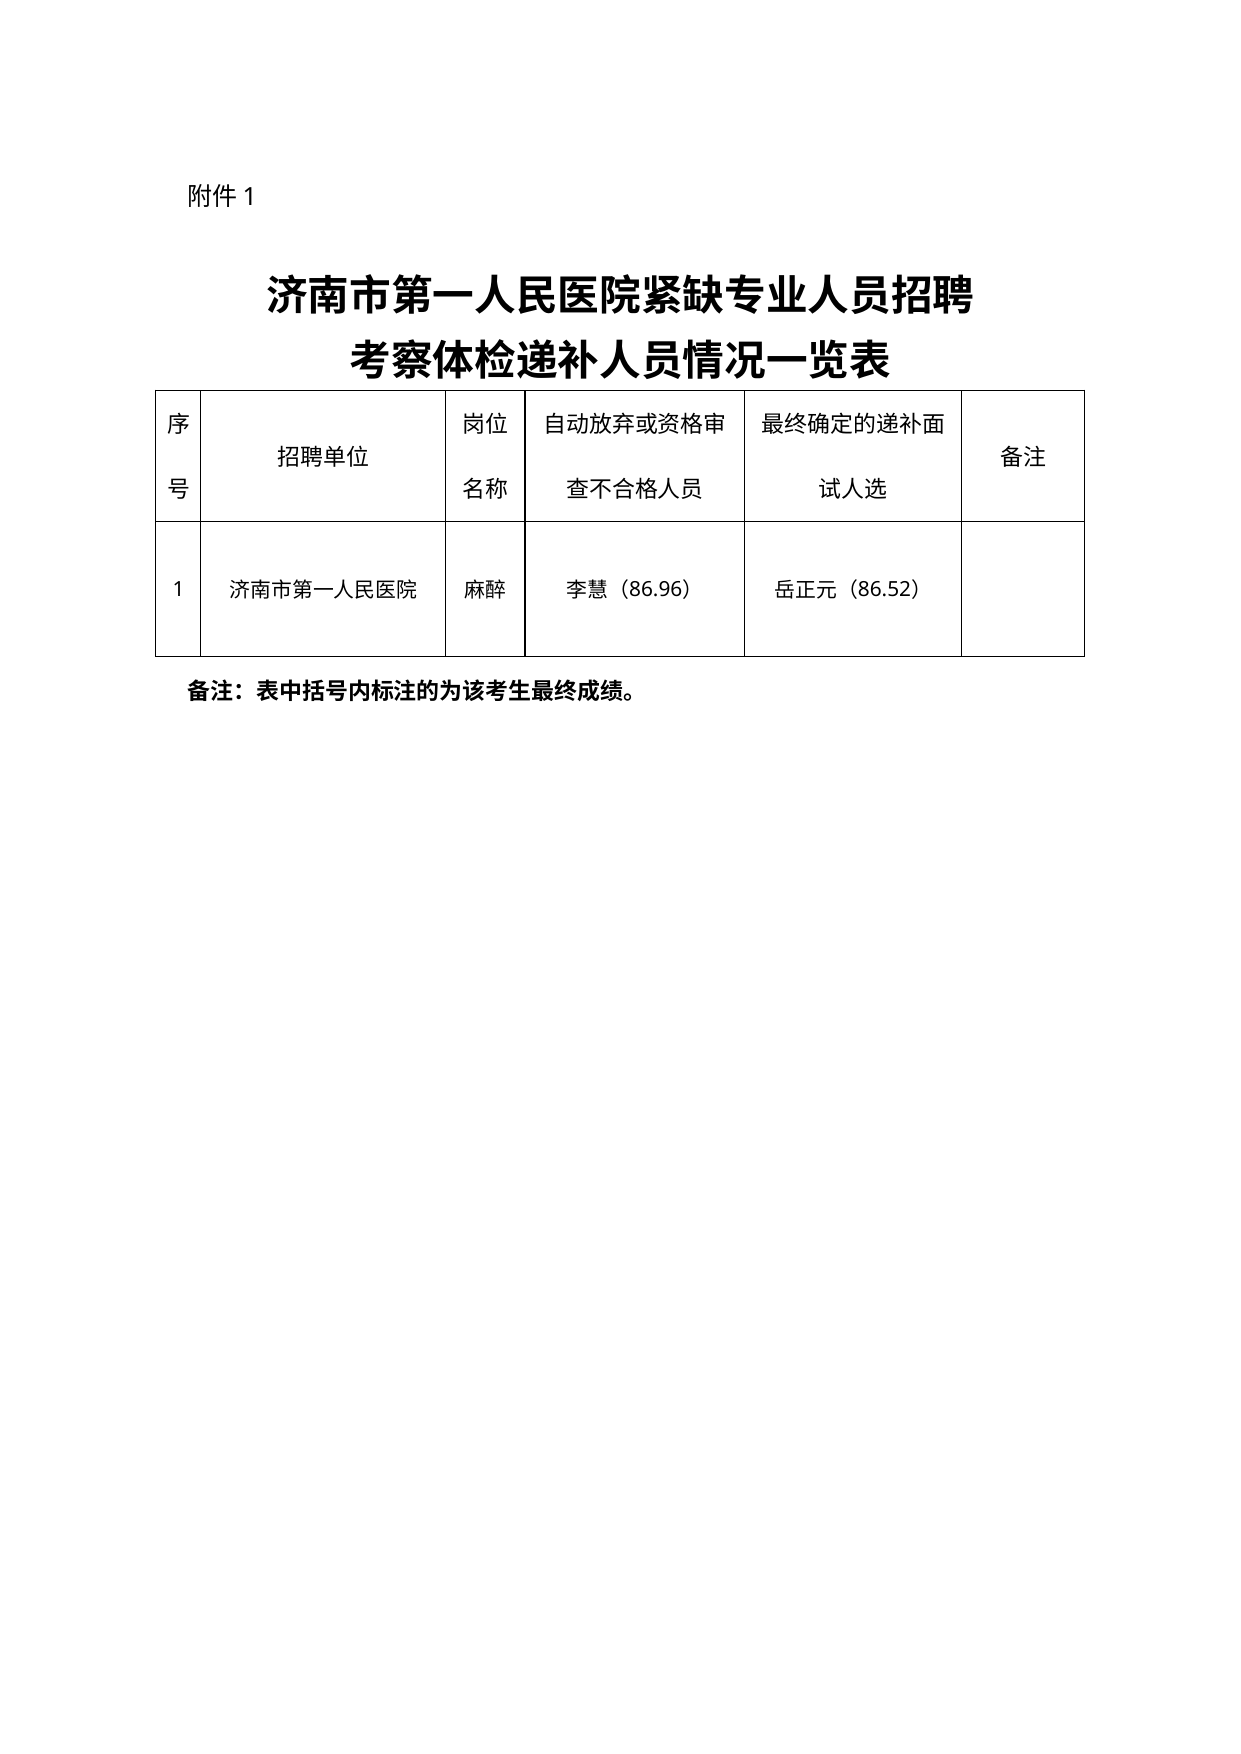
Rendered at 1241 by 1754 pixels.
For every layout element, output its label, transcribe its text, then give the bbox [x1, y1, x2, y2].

table_cell 麻醉 [446, 522, 524, 656]
table_header 自动放弃或资格审查不合格人员 [526, 391, 744, 521]
table_header 备注 [962, 391, 1084, 521]
table_header 最终确定的递补面试人选 [745, 391, 961, 521]
table_header 招聘单位 [201, 391, 445, 521]
text 备注：表中括号内标注的为该考生最终成绩。 [187, 657, 1053, 722]
text 考察体检递补人员情况一览表 [187, 324, 1053, 389]
table_cell 岳正元（86.52） [745, 522, 961, 656]
table_header 岗位名称 [446, 391, 524, 521]
table_cell 李慧（86.96） [526, 522, 744, 656]
table_cell [962, 522, 1084, 656]
table_cell 1 [156, 522, 200, 656]
text 附件1 [187, 162, 1053, 227]
table_header 序号 [156, 391, 200, 521]
text 济南市第一人民医院紧缺专业人员招聘 [187, 259, 1053, 324]
table_cell 济南市第一人民医院 [201, 522, 445, 656]
